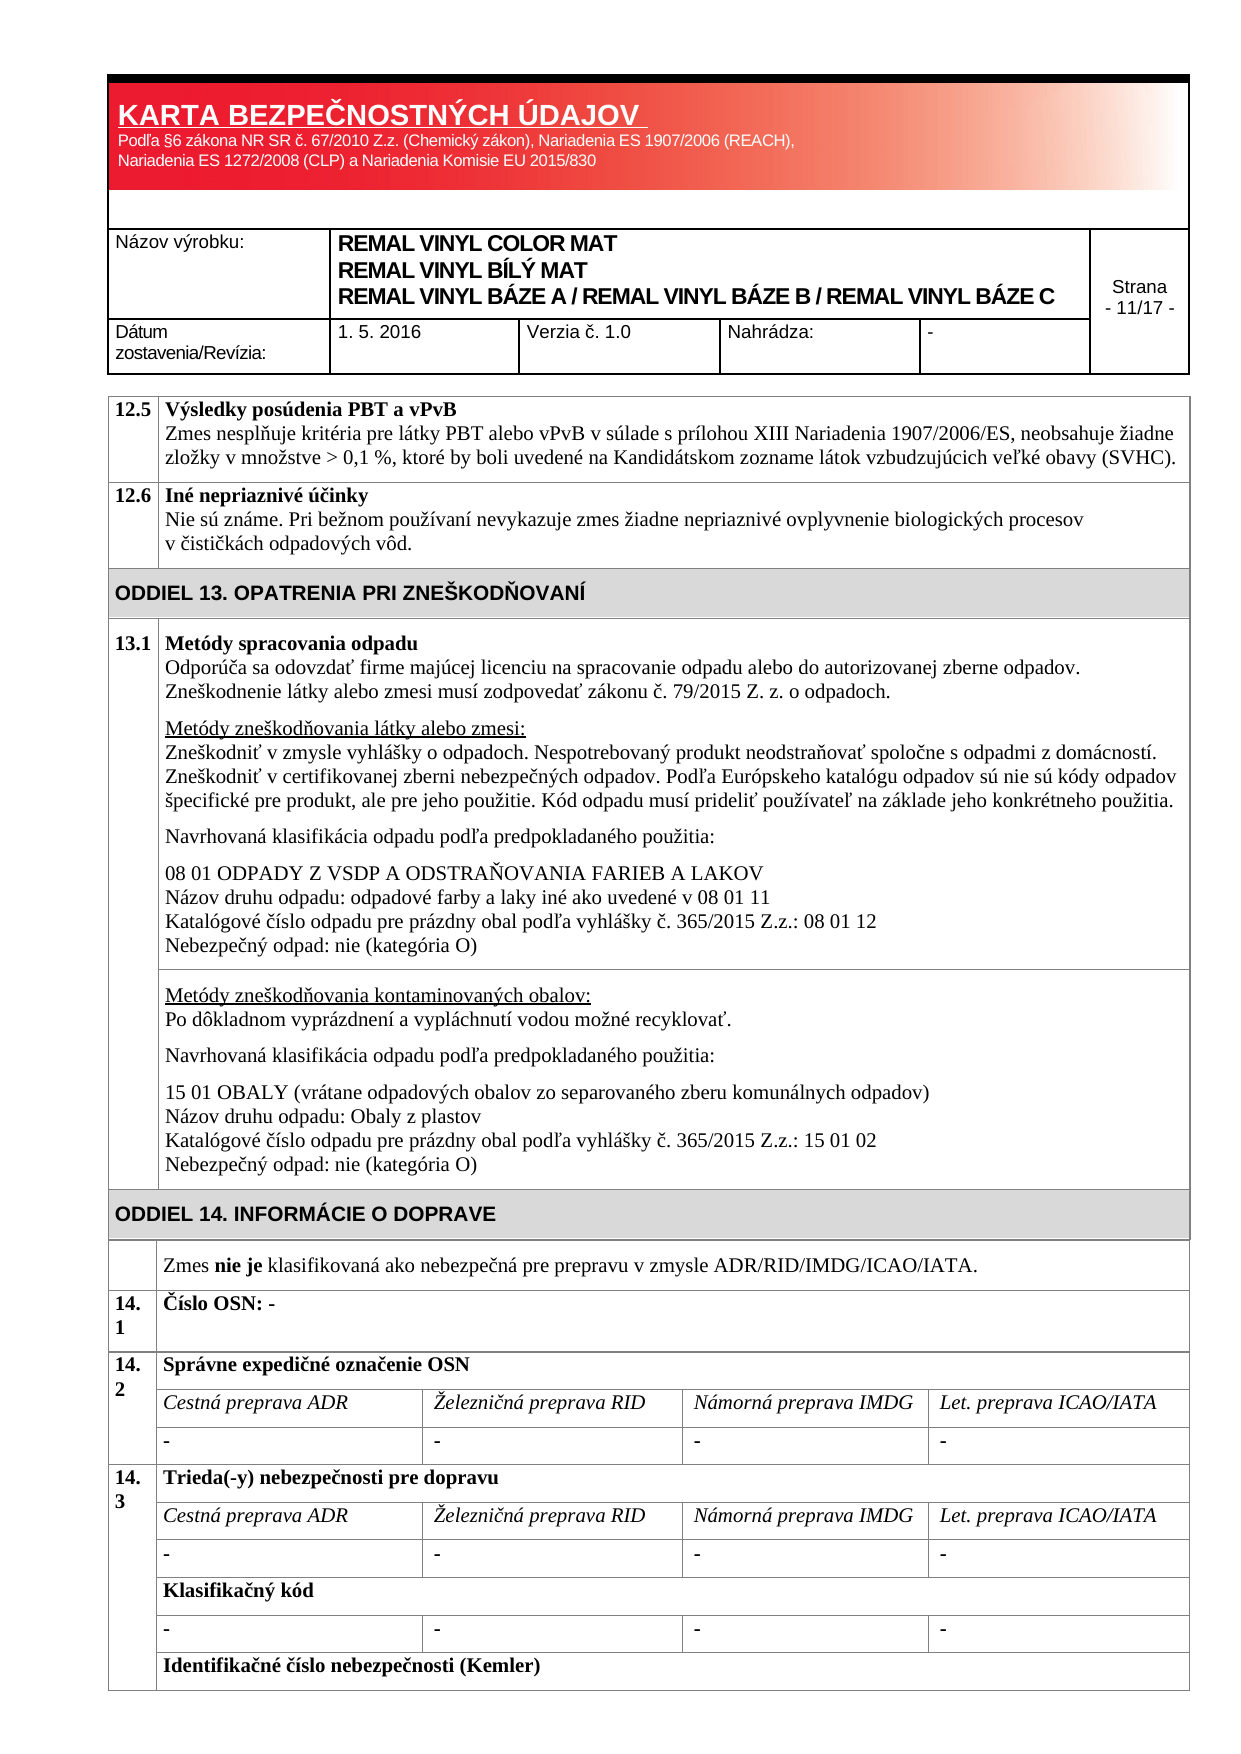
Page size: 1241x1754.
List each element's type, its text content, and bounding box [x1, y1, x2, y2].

table_header Výsledky posúdenia PBT a vPvB Zmes nesplňuje kritéria pre látky PBT alebo vPvB v súlade s prílohou XIII Nariadenia 1907/2006/ES, neobsahuje žiadne zložky v množstve > 0,1 %, ktoré by boli uvedené na Kandidátskom zozname látok vzbudzujúcich veľké obavy (SVHC). [159, 397, 1189, 482]
table_cell - [683, 1616, 928, 1652]
table_cell - [423, 1540, 682, 1577]
table_cell - [683, 1540, 928, 1577]
table_cell - [423, 1428, 682, 1464]
picture [109, 83, 1177, 190]
table_cell Let. preprava ICAO/IATA [929, 1390, 1189, 1427]
table_cell 14.2 [109, 1353, 156, 1464]
table_cell - [929, 1428, 1189, 1464]
table_cell Námorná preprava IMDG [683, 1390, 928, 1427]
table_cell Klasifikačný kód [157, 1578, 1189, 1614]
table_header 12.5 [109, 397, 158, 482]
table_cell Cestná preprava ADR [157, 1503, 422, 1539]
table_cell ODDIEL 13. OPATRENIA PRI ZNEŠKODŇOVANÍ [109, 569, 1189, 617]
table_cell Železničná preprava RID [423, 1503, 682, 1539]
table_cell Cestná preprava ADR [157, 1390, 422, 1427]
table_cell 14.3 [109, 1465, 156, 1690]
table_header [109, 1241, 156, 1290]
table_cell Identifikačné číslo nebezpečnosti (Kemler) [157, 1653, 1189, 1690]
table_cell Metódy zneškodňovania kontaminovaných obalov: Po dôkladnom vyprázdnení a vypláchnutí vodou možné recyklovať. Navrhovaná klasifikácia odpadu podľa predpokladaného použitia: 15 01 OBALY (vrátane odpadových obalov zo separovaného zberu komunálnych odpadov) Názov druhu odpadu: Obaly z plastov Katalógové číslo odpadu pre prázdny obal podľa vyhlášky č. 365/2015 Z.z.: 15 01 02 Nebezpečný odpad: nie (kategória O) [159, 970, 1189, 1188]
table_cell - [929, 1616, 1189, 1652]
table_cell Iné nepriaznivé účinky Nie sú známe. Pri bežnom používaní nevykazuje zmes žiadne nepriaznivé ovplyvnenie biologických procesov v čističkách odpadových vôd. [159, 483, 1189, 567]
table_cell - [157, 1616, 422, 1652]
table_cell 14.1 [109, 1291, 156, 1351]
table_cell Let. preprava ICAO/IATA [929, 1503, 1189, 1539]
table_cell Trieda(-y) nebezpečnosti pre dopravu [157, 1465, 1189, 1502]
table_cell - [929, 1540, 1189, 1577]
table_cell - [423, 1616, 682, 1652]
table_cell Námorná preprava IMDG [683, 1503, 928, 1539]
table_header Zmes nie je klasifikovaná ako nebezpečná pre prepravu v zmysle ADR/RID/IMDG/ICAO/IATA. [157, 1241, 1189, 1290]
table_cell Metódy spracovania odpadu Odporúča sa odovzdať firme majúcej licenciu na spracovanie odpadu alebo do autorizovanej zberne odpadov. Zneškodnenie látky alebo zmesi musí zodpovedať zákonu č. 79/2015 Z. z. o odpadoch. Metódy zneškodňovania látky alebo zmesi: Zneškodniť v zmysle vyhlášky o odpadoch. Nespotrebovaný produkt neodstraňovať spoločne s odpadmi z domácností. Zneškodniť v certifikovanej zberni nebezpečných odpadov. Podľa Európskeho katalógu odpadov sú nie sú kódy odpadov špecifické pre produkt, ale pre jeho použitie. Kód odpadu musí prideliť používateľ na základe jeho konkrétneho použitia. Navrhovaná klasifikácia odpadu podľa predpokladaného použitia: 08 01 ODPADY Z VSDP A ODSTRAŇOVANIA FARIEB A LAKOV Názov druhu odpadu: odpadové farby a laky iné ako uvedené v 08 01 11 Katalógové číslo odpadu pre prázdny obal podľa vyhlášky č. 365/2015 Z.z.: 08 01 12 Nebezpečný odpad: nie (kategória O) [159, 619, 1189, 969]
table_cell - [683, 1428, 928, 1464]
table_cell 12.6 [109, 483, 158, 567]
table_cell Správne expedičné označenie OSN [157, 1353, 1189, 1389]
table_cell Železničná preprava RID [423, 1390, 682, 1427]
table_cell 13.1 [109, 619, 158, 1188]
table_cell - [157, 1428, 422, 1464]
table_cell Číslo OSN: - [157, 1291, 1189, 1351]
table_cell - [157, 1540, 422, 1577]
table_cell ODDIEL 14. INFORMÁCIE O DOPRAVE [109, 1190, 1189, 1238]
